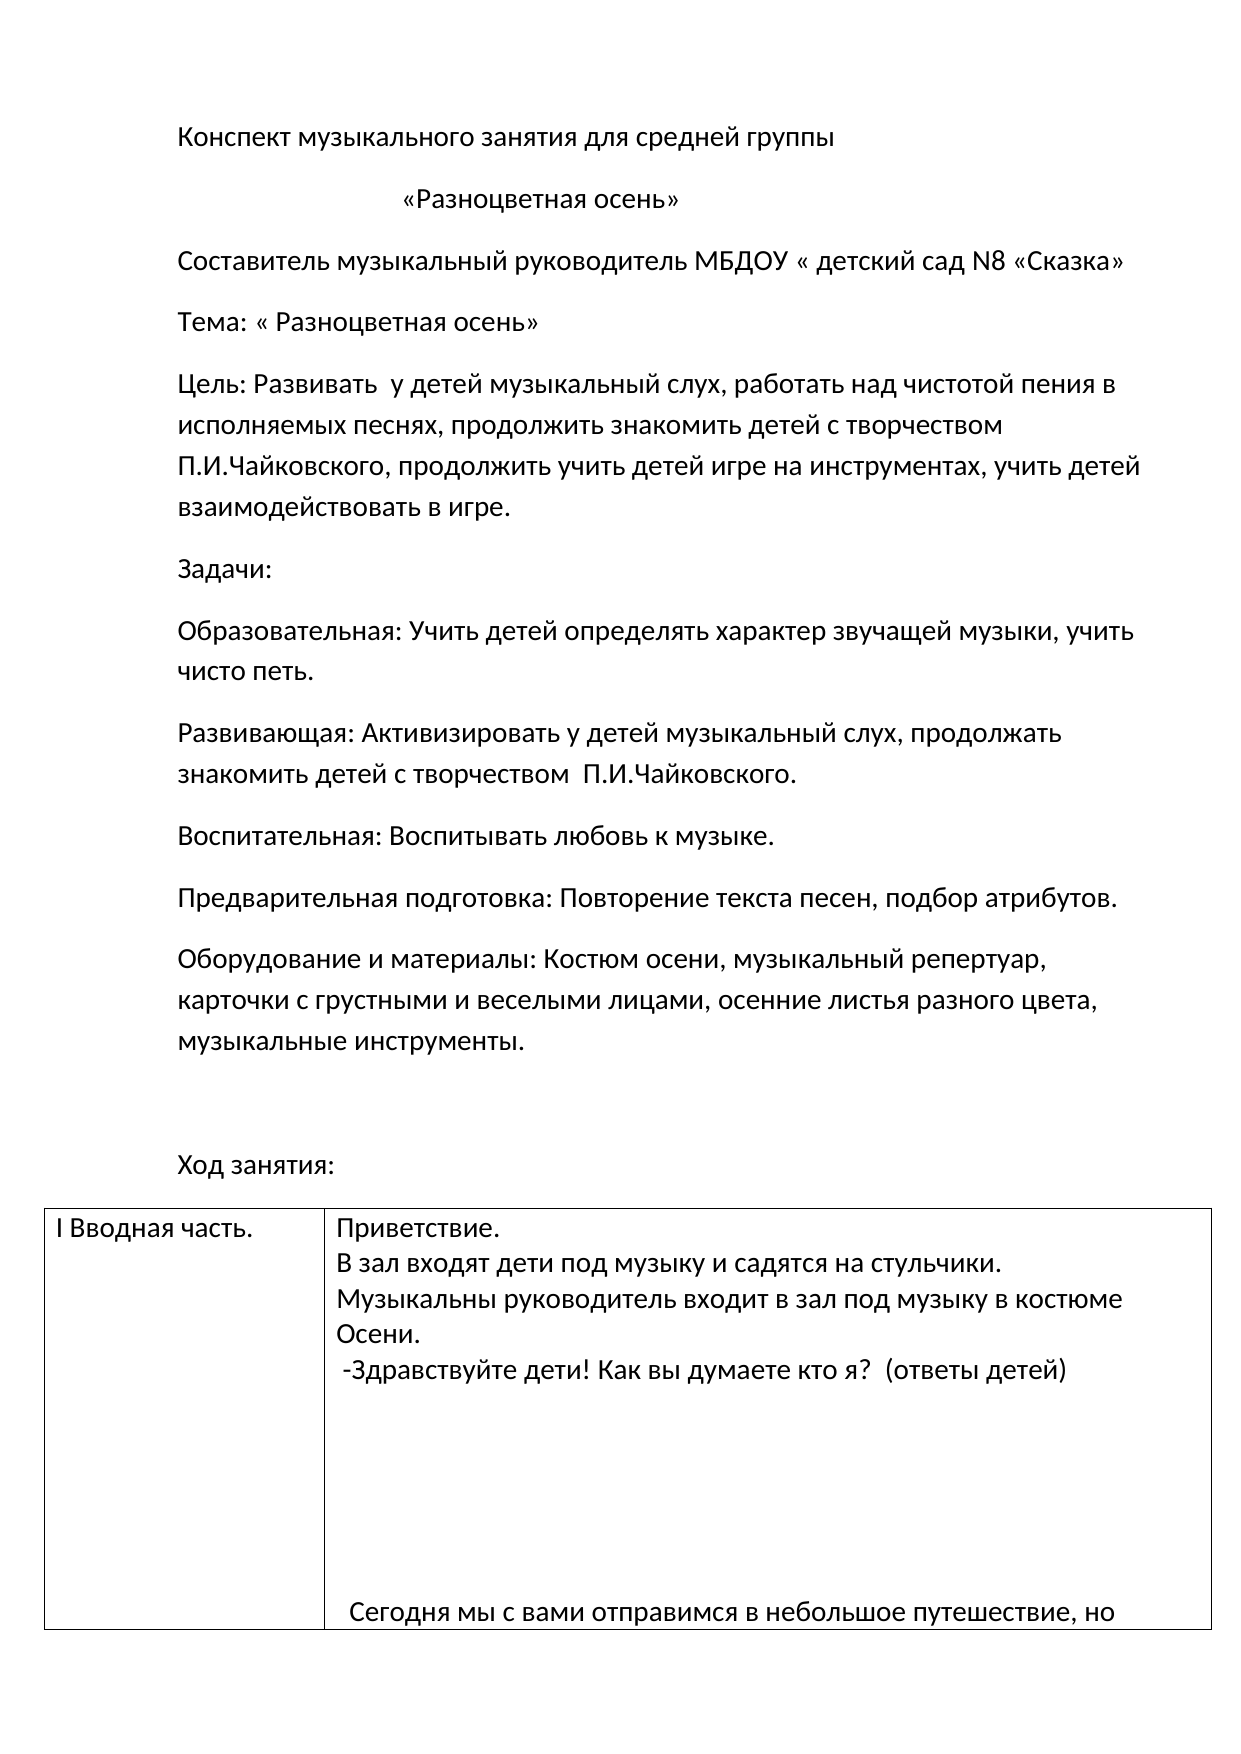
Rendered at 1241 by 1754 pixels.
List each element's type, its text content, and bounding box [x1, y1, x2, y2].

text Ход занятия: [177, 1146, 1152, 1182]
text Конспект музыкального занятия для средней группы [177, 118, 1152, 154]
text Предварительная подготовка: Повторение текста песен, подбор атрибутов. [177, 879, 1152, 914]
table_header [45, 1209, 324, 1629]
text Образовательная: Учить детей определять характер звучащей музыки, учить чисто петь. [177, 612, 1152, 688]
text Воспитательная: Воспитывать любовь к музыке. [177, 817, 1152, 853]
text Составитель музыкальный руководитель МБДОУ « детский сад N8 «Сказка» [177, 242, 1152, 277]
text «Разноцветная осень» [177, 180, 1152, 216]
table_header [325, 1209, 1211, 1629]
text Развивающая: Активизировать у детей музыкальный слух, продолжать знакомить детей с творчеством П.И.Чайковского. [177, 714, 1152, 791]
text Тема: « Разноцветная осень» [177, 303, 1152, 339]
text Задачи: [177, 550, 1152, 585]
text Цель: Развивать у детей музыкальный слух, работать над чистотой пения в исполняемых песнях, продолжить знакомить детей с творчеством П.И.Чайковского, продолжить учить детей игре на инструментах, учить детей взаимодействовать в игре. [177, 365, 1152, 524]
text Оборудование и материалы: Костюм осени, музыкальный репертуар, карточки с грустными и веселыми лицами, осенние листья разного цвета, музыкальные инструменты. [177, 941, 1152, 1058]
